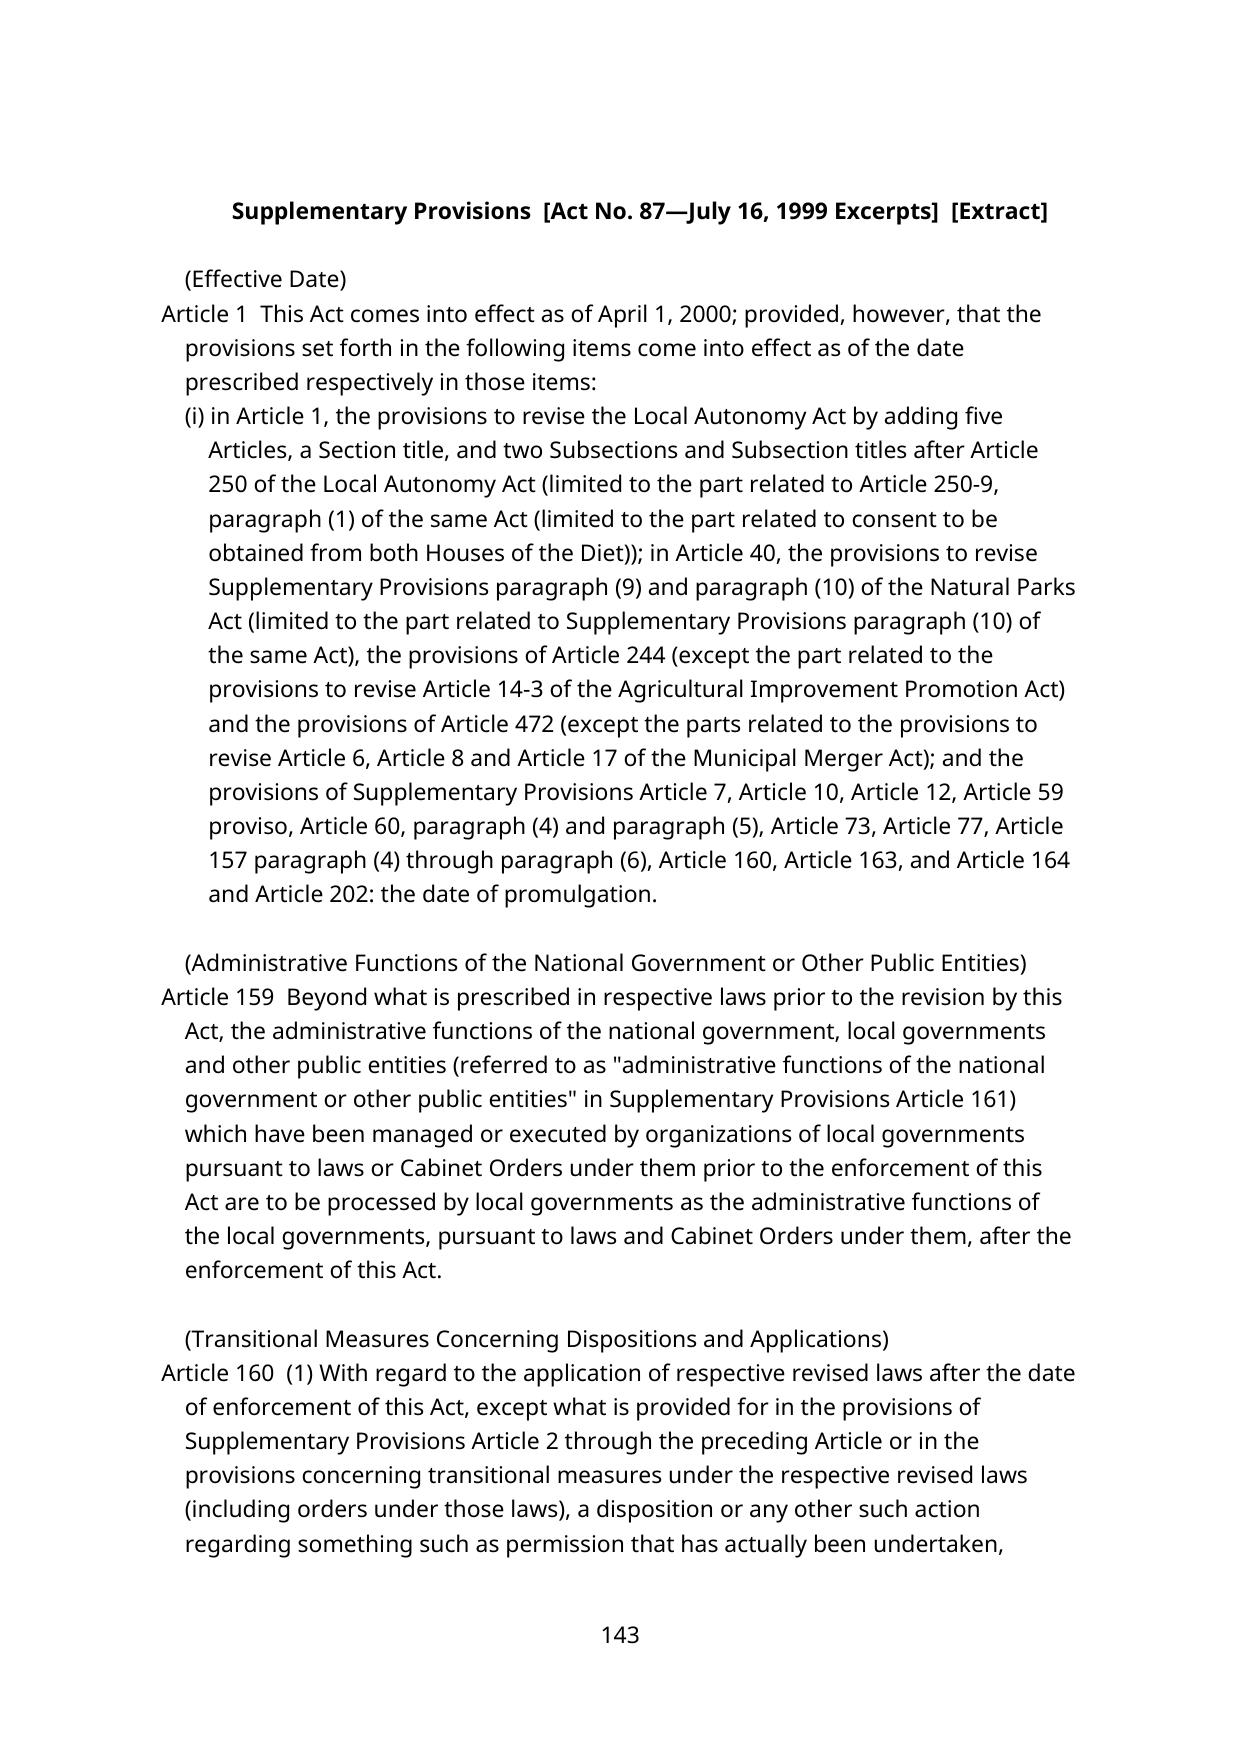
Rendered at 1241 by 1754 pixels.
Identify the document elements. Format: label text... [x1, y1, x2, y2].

text (i) in Article 1, the provisions to revise the Local Autonomy Act by adding five Articles, a Section title, and two Subsections and Subsection titles after Article 250 of the Local Autonomy Act (limited to the part related to Article 250-9, paragraph (1) of the same Act (limited to the part related to consent to be obtained from both Houses of the Diet)); in Article 40, the provisions to revise Supplementary Provisions paragraph (9) and paragraph (10) of the Natural Parks Act (limited to the part related to Supplementary Provisions paragraph (10) of the same Act), the provisions of Article 244 (except the part related to the provisions to revise Article 14-3 of the Agricultural Improvement Promotion Act) and the provisions of Article 472 (except the parts related to the provisions to revise Article 6, Article 8 and Article 17 of the Municipal Merger Act); and the provisions of Supplementary Provisions Article 7, Article 10, Article 12, Article 59 proviso, Article 60, paragraph (4) and paragraph (5), Article 73, Article 77, Article 157 paragraph (4) through paragraph (6), Article 160, Article 163, and Article 164 and Article 202: the date of promulgation. [184, 399, 1079, 911]
text (Effective Date) [184, 262, 1079, 296]
text Article 1 This Act comes into effect as of April 1, 2000; provided, however, that the provisions set forth in the following items come into effect as of the date prescribed respectively in those items: [161, 296, 1079, 399]
text (Transitional Measures Concerning Dispositions and Applications) [184, 1321, 1079, 1355]
text (Administrative Functions of the National Government or Other Public Entities) [184, 945, 1079, 979]
text Supplementary Provisions [Act No. 87—July 16, 1999 Excerpts] [Extract] [230, 194, 1079, 228]
text Article 159 Beyond what is prescribed in respective laws prior to the revision by this Act, the administrative functions of the national government, local governments and other public entities (referred to as "administrative functions of the national government or other public entities" in Supplementary Provisions Article 161) which have been managed or executed by organizations of local governments pursuant to laws or Cabinet Orders under them prior to the enforcement of this Act are to be processed by local governments as the administrative functions of the local governments, pursuant to laws and Cabinet Orders under them, after the enforcement of this Act. [161, 979, 1079, 1287]
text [161, 1355, 1079, 1560]
